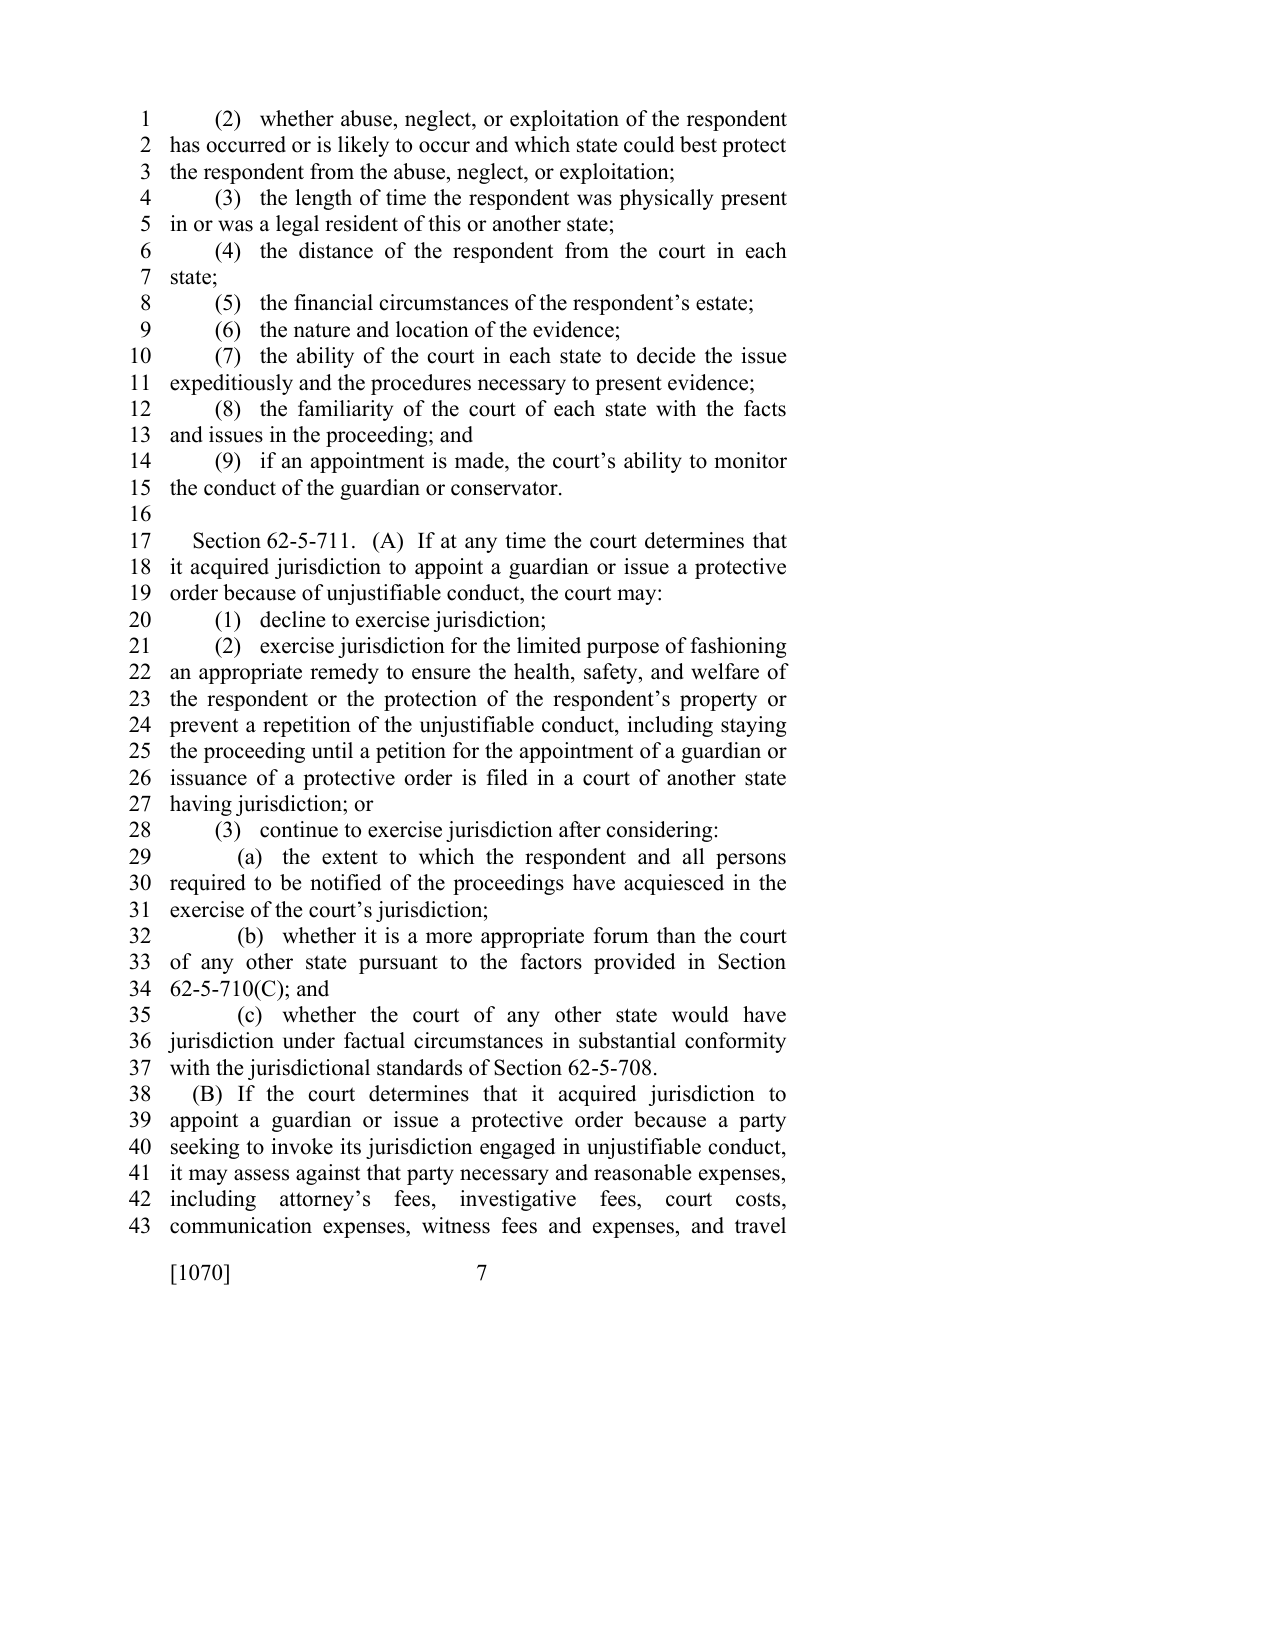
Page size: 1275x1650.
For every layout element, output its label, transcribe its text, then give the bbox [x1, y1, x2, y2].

text (4) the distance of the respondent from the court in each state; [169, 237, 787, 289]
text (1) decline to exercise jurisdiction; [169, 606, 787, 632]
text (8) the familiarity of the court of each state with the facts and issues in the proceeding; and [169, 395, 787, 448]
text (7) the ability of the court in each state to decide the issue expeditiously and the procedures necessary to present evidence; [169, 342, 787, 395]
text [169, 1080, 787, 1238]
text Section 62-5-711. (A) If at any time the court determines that it acquired jurisdiction to appoint a guardian or issue a protective order because of unjustifiable conduct, the court may: [169, 527, 787, 606]
text (c) whether the court of any other state would have jurisdiction under factual circumstances in substantial conformity with the jurisdictional standards of Section 62-5-708. [169, 1001, 787, 1080]
text (a) the extent to which the respondent and all persons required to be notified of the proceedings have acquiesced in the exercise of the court’s jurisdiction; [169, 843, 787, 922]
text (3) the length of time the respondent was physically present in or was a legal resident of this or another state; [169, 184, 787, 237]
text (b) whether it is a more appropriate forum than the court of any other state pursuant to the factors provided in Section 62-5-710(C); and [169, 922, 787, 1001]
text (2) whether abuse, neglect, or exploitation of the respondent has occurred or is likely to occur and which state could best protect the respondent from the abuse, neglect, or exploitation; [169, 105, 787, 184]
text (2) exercise jurisdiction for the limited purpose of fashioning an appropriate remedy to ensure the health, safety, and welfare of the respondent or the protection of the respondent’s property or prevent a repetition of the unjustifiable conduct, including staying the proceeding until a petition for the appointment of a guardian or issuance of a protective order is filed in a court of another state having jurisdiction; or [169, 632, 787, 817]
text (9) if an appointment is made, the court’s ability to monitor the conduct of the guardian or conservator. [169, 448, 787, 500]
text (5) the financial circumstances of the respondent’s estate; [169, 289, 787, 316]
text (3) continue to exercise jurisdiction after considering: [169, 817, 787, 843]
text (6) the nature and location of the evidence; [169, 316, 787, 342]
